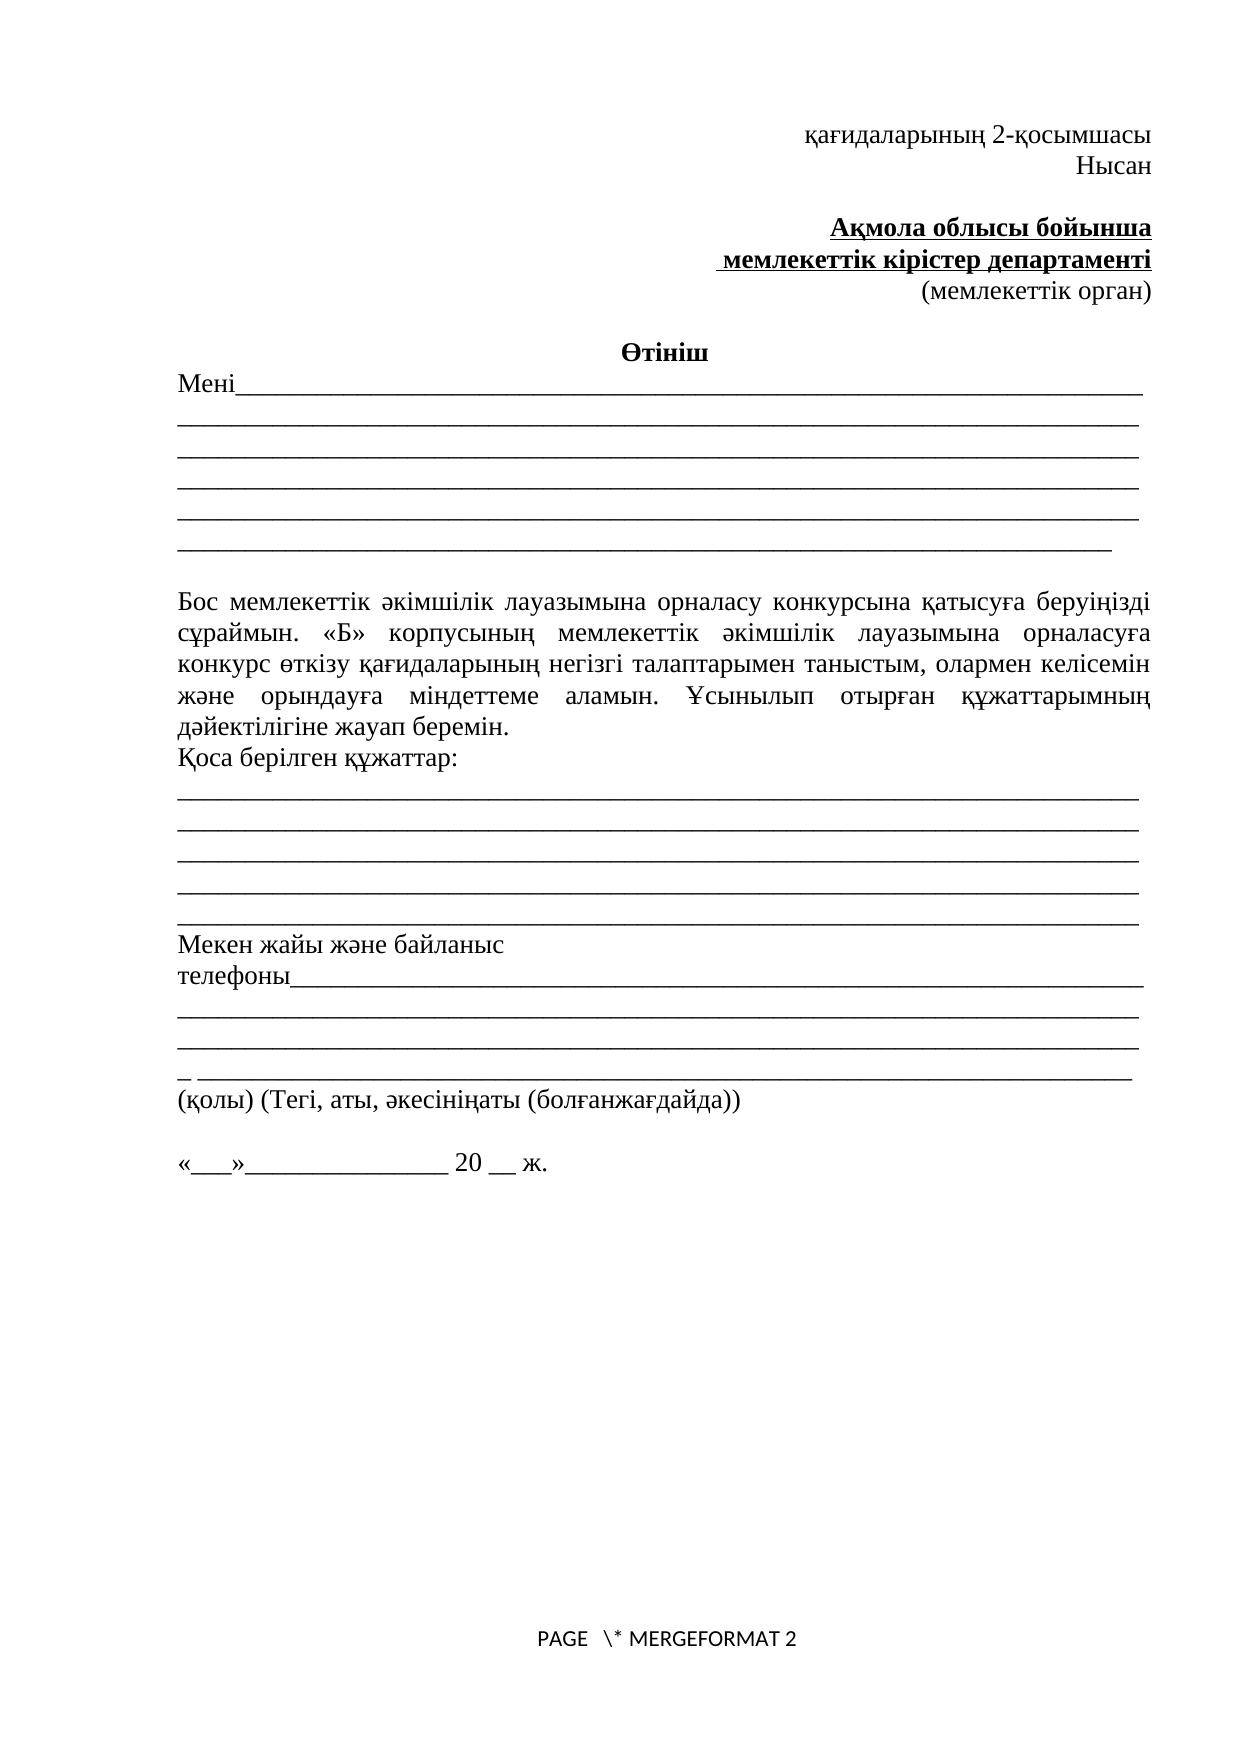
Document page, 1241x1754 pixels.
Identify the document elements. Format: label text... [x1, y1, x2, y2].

text ______________________________________________________________________________________________________________________________________________ [177, 429, 1152, 492]
text қағидаларының 2-қосымшасы [177, 118, 1152, 149]
text ____________________________________________________________________________________________________________________________________________ [177, 492, 1152, 554]
text _ _____________________________________________________________________ [177, 1052, 1152, 1084]
text мемлекеттік кірістер департаменті [177, 243, 1152, 274]
text Өтініш [177, 336, 1152, 367]
text (қолы) (Тегі, аты, әкесініңаты (болғанжағдайда)) [177, 1084, 1152, 1115]
text (мемлекеттік орган) [177, 274, 1152, 305]
text Нысан [177, 149, 1152, 180]
text Бос мемлекеттік әкімшілік лауазымына орналасу конкурсына қатысуға беруіңізді сұраймын. «Б» корпусының мемлекеттік әкімшілік лауазымына орналасуға конкурс өткізу қағидаларының негізгі талаптарымен таныстым, олармен келісемін және орындауға міндеттеме аламын. Ұсынылып отырған құжаттарымның дәйектілігіне жауап беремін. [177, 585, 1152, 741]
text Ақмола облысы бойынша [177, 212, 1152, 243]
text ______________________________________________________________________________________________________________________________________________ [177, 834, 1152, 897]
text ______________________________________________________________________________________________________________________________________________ [177, 772, 1152, 834]
text ______________________________________________________________________________________________________________________________________________ [177, 990, 1152, 1052]
text Мекен жайы және байланыс телефоны_______________________________________________________________ [177, 928, 1152, 990]
text _______________________________________________________________________ [177, 897, 1152, 928]
text «___»_______________ 20 __ ж. [177, 1146, 1152, 1177]
text Қоса берілген құжаттар: [177, 741, 1152, 772]
text Мені__________________________________________________________________________________________________________________________________________ [177, 367, 1152, 429]
